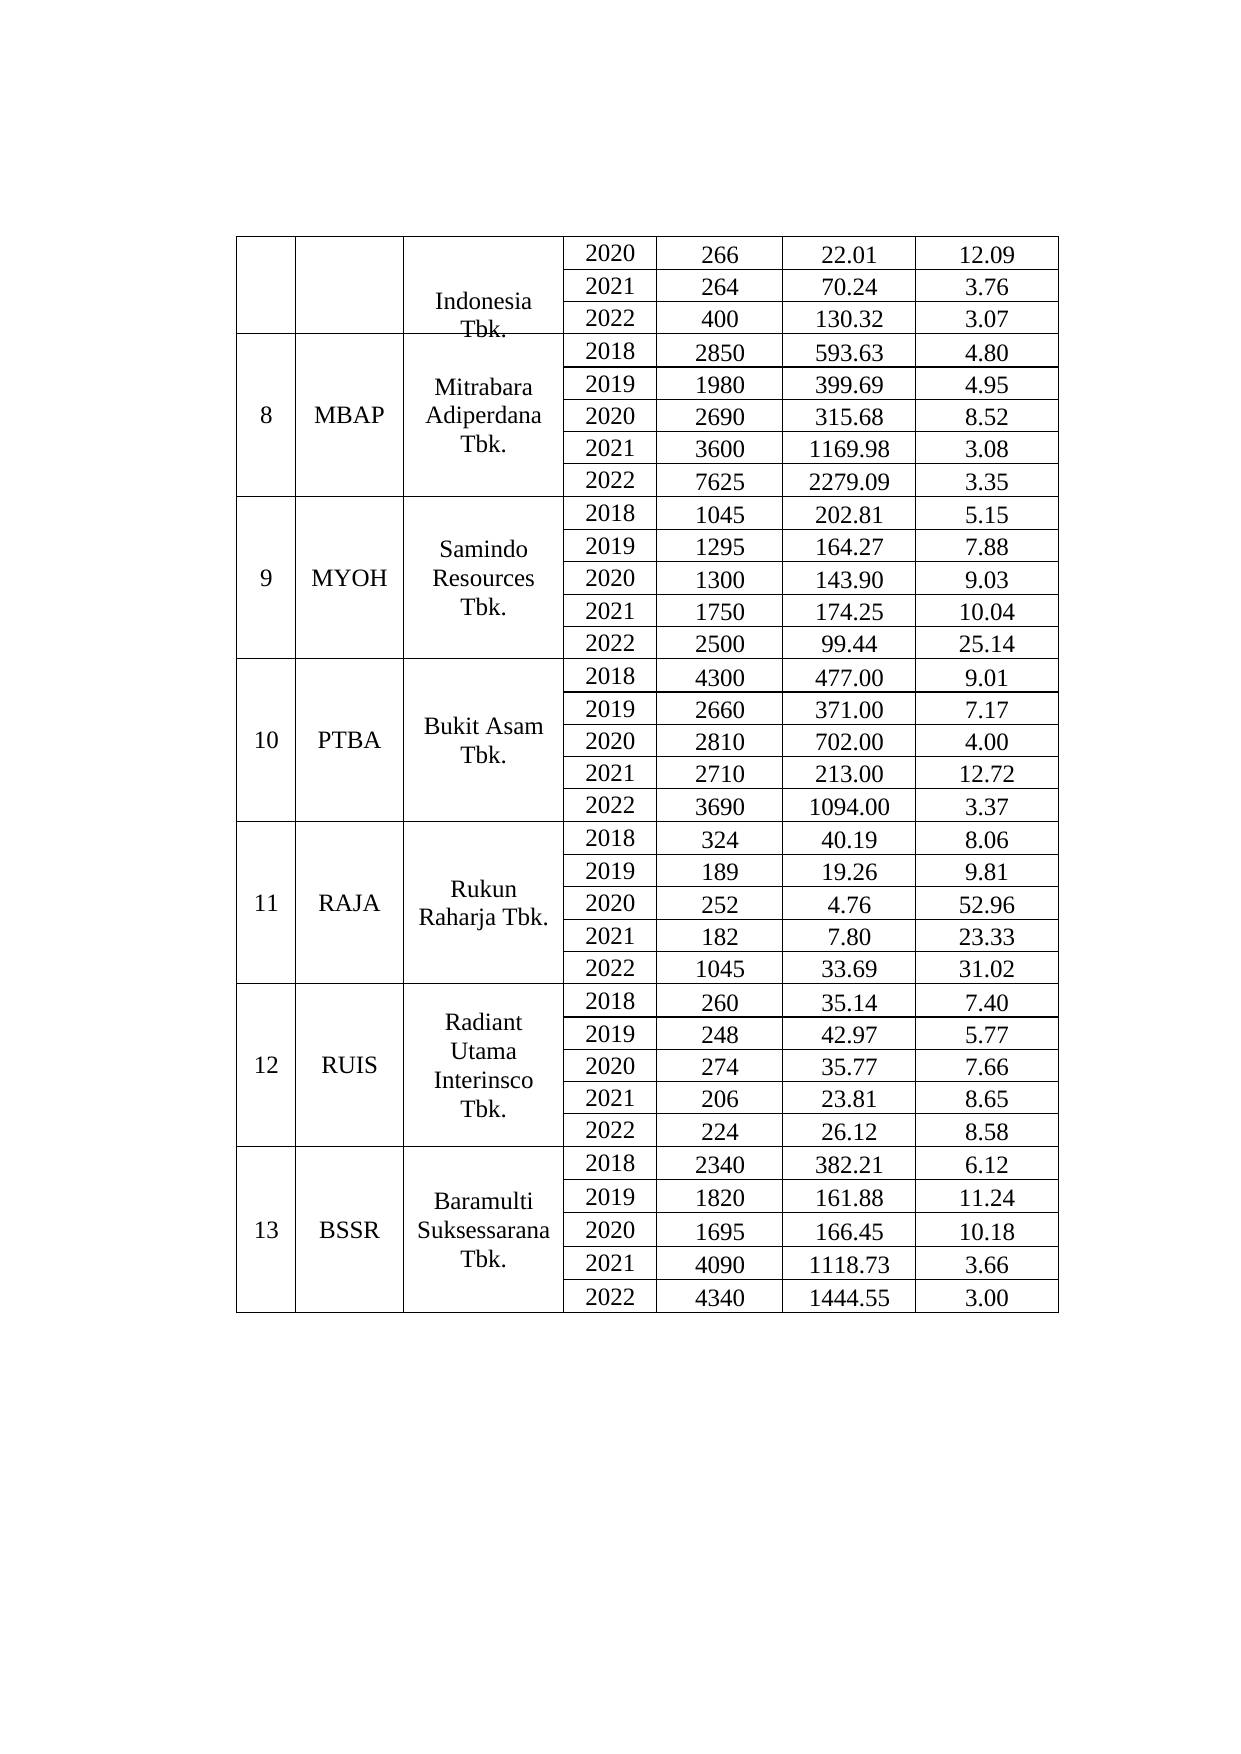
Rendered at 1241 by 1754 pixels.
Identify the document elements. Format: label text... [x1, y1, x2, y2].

table_cell 2021 [564, 270, 656, 301]
table_cell 2021 [564, 1247, 656, 1279]
table_cell 1750 [657, 595, 782, 626]
table_cell 26.12 [783, 1114, 915, 1146]
table_cell 9.03 [916, 562, 1058, 593]
table_cell 23.33 [916, 920, 1058, 951]
table_cell 2021 [564, 595, 656, 626]
table_cell 4090 [657, 1247, 782, 1279]
table_cell 2021 [564, 920, 656, 951]
table_cell Baramulti Suksessarana Tbk. [404, 1147, 563, 1312]
table_cell 2279.09 [783, 464, 915, 496]
table_cell 2020 [564, 562, 656, 593]
table_cell 2021 [564, 432, 656, 463]
table_cell Bukit Asam Tbk. [404, 659, 563, 821]
table_cell 1045 [657, 952, 782, 983]
table_cell 166.45 [783, 1213, 915, 1246]
table_cell 3690 [657, 789, 782, 821]
table_cell 2019 [564, 530, 656, 561]
table_cell 3.37 [916, 789, 1058, 821]
table_cell 2018 [564, 1147, 656, 1179]
table_cell 1300 [657, 562, 782, 593]
table_cell 382.21 [783, 1147, 915, 1179]
table_cell 4.80 [916, 334, 1058, 366]
table_cell 2019 [564, 368, 656, 399]
table_cell 25.14 [916, 627, 1058, 658]
table_cell 2020 [564, 1213, 656, 1246]
table_cell Samindo Resources Tbk. [404, 497, 563, 658]
table_cell 2018 [564, 497, 656, 529]
table_cell 2020 [564, 887, 656, 918]
table_cell 371.00 [783, 693, 915, 724]
table_cell 10.04 [916, 595, 1058, 626]
table_cell 702.00 [783, 725, 915, 756]
table_cell 213.00 [783, 757, 915, 788]
table_cell 315.68 [783, 400, 915, 431]
table_cell 274 [657, 1050, 782, 1081]
table_cell 35.14 [783, 984, 915, 1016]
table_cell 2660 [657, 693, 782, 724]
table_cell 266 [657, 237, 782, 268]
table_cell 400 [657, 302, 782, 333]
table_cell 2850 [657, 334, 782, 366]
table_cell Radiant Utama Interinsco Tbk. [404, 984, 563, 1146]
table_cell 5.15 [916, 497, 1058, 529]
table_cell 174.25 [783, 595, 915, 626]
table_cell 4.00 [916, 725, 1058, 756]
table_cell 324 [657, 822, 782, 854]
table_cell 35.77 [783, 1050, 915, 1081]
table_cell 5.77 [916, 1018, 1058, 1049]
table_cell 12.72 [916, 757, 1058, 788]
table_cell 33.69 [783, 952, 915, 983]
table_cell 6.12 [916, 1147, 1058, 1179]
table_cell 3600 [657, 432, 782, 463]
table_cell 2022 [564, 1114, 656, 1146]
table_cell 52.96 [916, 887, 1058, 918]
table_cell 3.76 [916, 270, 1058, 301]
table_cell 7625 [657, 464, 782, 496]
table_cell 189 [657, 855, 782, 886]
table_cell 31.02 [916, 952, 1058, 983]
table_cell 248 [657, 1018, 782, 1049]
table_cell 2022 [564, 1280, 656, 1312]
table_cell 477.00 [783, 659, 915, 691]
table_cell 2022 [564, 952, 656, 983]
table_cell 8.06 [916, 822, 1058, 854]
table_cell 1980 [657, 368, 782, 399]
table_cell MYOH [296, 497, 403, 658]
table_cell 2710 [657, 757, 782, 788]
table_cell 2019 [564, 1018, 656, 1049]
table_cell 3.35 [916, 464, 1058, 496]
table_cell 2018 [564, 822, 656, 854]
table_cell 2022 [564, 464, 656, 496]
table_cell 7.66 [916, 1050, 1058, 1081]
table_cell RUIS [296, 984, 403, 1146]
table_cell 130.32 [783, 302, 915, 333]
table_cell 10.18 [916, 1213, 1058, 1246]
table_cell 1169.98 [783, 432, 915, 463]
table_cell 2019 [564, 1180, 656, 1212]
table_cell 2690 [657, 400, 782, 431]
table_cell 4340 [657, 1280, 782, 1312]
table_cell 7.17 [916, 693, 1058, 724]
table_cell 9.81 [916, 855, 1058, 886]
table_cell 2810 [657, 725, 782, 756]
table_cell 12 [237, 984, 295, 1146]
table_cell BSSR [296, 1147, 403, 1312]
table_cell 4.76 [783, 887, 915, 918]
table_cell 3.07 [916, 302, 1058, 333]
table_cell 2018 [564, 659, 656, 691]
table_cell 2022 [564, 302, 656, 333]
table_cell 12.09 [916, 237, 1058, 268]
table_cell 3.08 [916, 432, 1058, 463]
table_cell 164.27 [783, 530, 915, 561]
table_cell 2019 [564, 855, 656, 886]
table_cell 1094.00 [783, 789, 915, 821]
table_cell 42.97 [783, 1018, 915, 1049]
table_cell 10 [237, 659, 295, 821]
table_cell 70.24 [783, 270, 915, 301]
table_cell 264 [657, 270, 782, 301]
table_cell 2018 [564, 334, 656, 366]
table_cell 8.58 [916, 1114, 1058, 1146]
table_cell 1045 [657, 497, 782, 529]
table_cell 2021 [564, 757, 656, 788]
table_cell 206 [657, 1082, 782, 1113]
table_cell 8 [237, 334, 295, 496]
table_cell 4300 [657, 659, 782, 691]
table_cell 1444.55 [783, 1280, 915, 1312]
table_cell 2019 [564, 693, 656, 724]
table_cell 1820 [657, 1180, 782, 1212]
table_cell 161.88 [783, 1180, 915, 1212]
table_cell 2020 [564, 400, 656, 431]
table_cell 8.52 [916, 400, 1058, 431]
table_cell 22.01 [783, 237, 915, 268]
table_cell 1295 [657, 530, 782, 561]
table_cell 1118.73 [783, 1247, 915, 1279]
table_cell 4.95 [916, 368, 1058, 399]
table_cell 23.81 [783, 1082, 915, 1113]
table_cell 7.88 [916, 530, 1058, 561]
table_cell 202.81 [783, 497, 915, 529]
table_cell 2340 [657, 1147, 782, 1179]
table_cell 1695 [657, 1213, 782, 1246]
table_cell 11 [237, 822, 295, 983]
table_cell 3.66 [916, 1247, 1058, 1279]
table_cell 2018 [564, 984, 656, 1016]
table_cell 40.19 [783, 822, 915, 854]
table_cell 99.44 [783, 627, 915, 658]
table_cell 19.26 [783, 855, 915, 886]
table_cell PTBA [296, 659, 403, 821]
table_cell 8.65 [916, 1082, 1058, 1113]
table_cell 9.01 [916, 659, 1058, 691]
table_cell 2022 [564, 789, 656, 821]
table_cell 9 [237, 497, 295, 658]
table_cell 593.63 [783, 334, 915, 366]
table_cell 7.80 [783, 920, 915, 951]
table_cell 7.40 [916, 984, 1058, 1016]
table_cell 2021 [564, 1082, 656, 1113]
table_cell 2020 [564, 725, 656, 756]
table_cell 2020 [564, 1050, 656, 1081]
table_cell 399.69 [783, 368, 915, 399]
table_cell 252 [657, 887, 782, 918]
table_cell 143.90 [783, 562, 915, 593]
table_cell Mitrabara Adiperdana Tbk. [404, 334, 563, 496]
table_cell 3.00 [916, 1280, 1058, 1312]
table_cell 13 [237, 1147, 295, 1312]
table_cell RAJA [296, 822, 403, 983]
table_cell 182 [657, 920, 782, 951]
table_cell 260 [657, 984, 782, 1016]
table_cell MBAP [296, 334, 403, 496]
table_cell 2020 [564, 237, 656, 268]
table_cell 2500 [657, 627, 782, 658]
table_cell 224 [657, 1114, 782, 1146]
table_cell 11.24 [916, 1180, 1058, 1212]
table_cell Rukun Raharja Tbk. [404, 822, 563, 983]
table_cell 2022 [564, 627, 656, 658]
